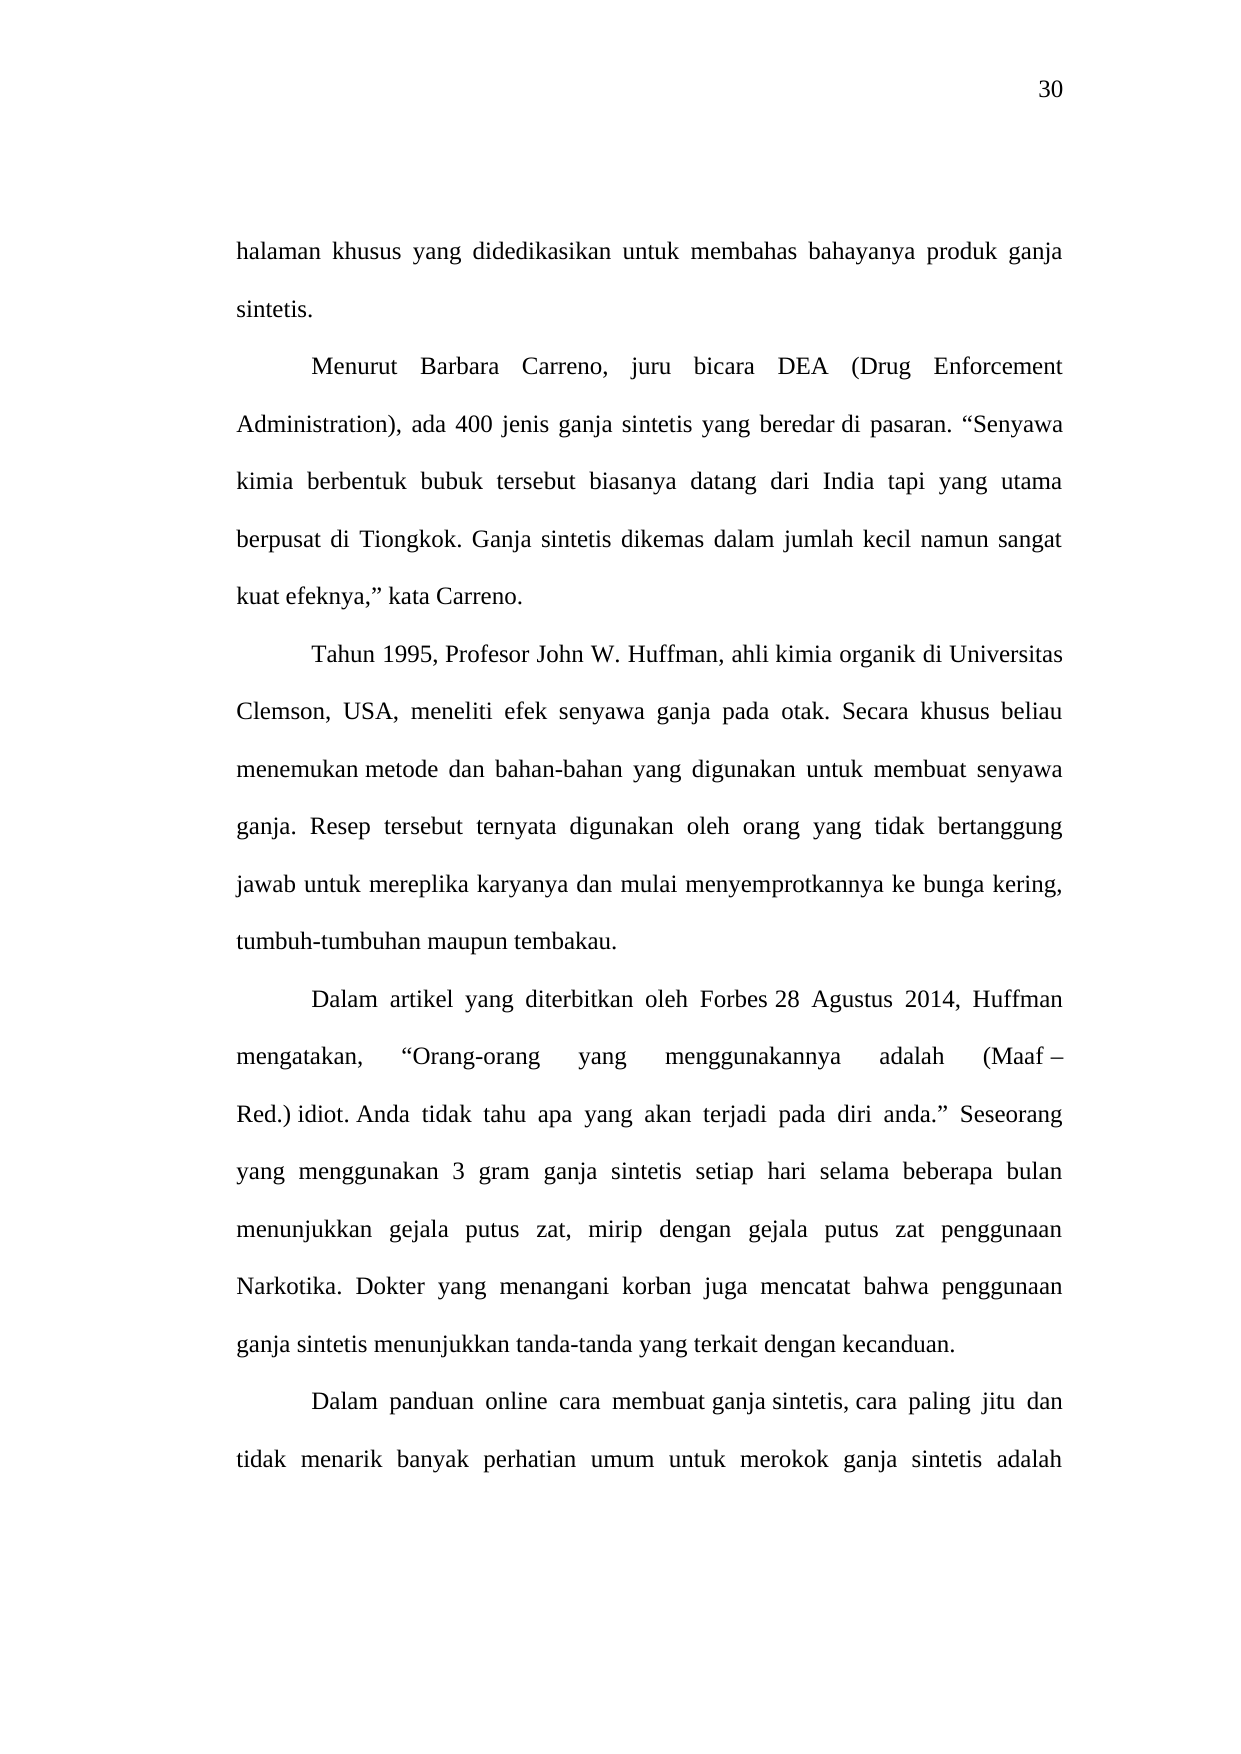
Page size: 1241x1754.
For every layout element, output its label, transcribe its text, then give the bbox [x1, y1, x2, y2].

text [236, 236, 1063, 322]
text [236, 1386, 1063, 1472]
text Dalam artikel yang diterbitkan oleh Forbes 28 Agustus 2014, Huffman mengatakan, “Orang-orang yang menggunakannya adalah (Maaf – Red.) idiot. Anda tidak tahu apa yang akan terjadi pada diri anda.” Seseorang yang menggunakan 3 gram ganja sintetis setiap hari selama beberapa bulan menunjukkan gejala putus zat, mirip dengan gejala putus zat penggunaan Narkotika. Dokter yang menangani korban juga mencatat bahwa penggunaan ganja sintetis menunjukkan tanda-tanda yang terkait dengan kecanduan. [236, 984, 1063, 1357]
text Tahun 1995, Profesor John W. Huffman, ahli kimia organik di Universitas Clemson, USA, meneliti efek senyawa ganja pada otak. Secara khusus beliau menemukan metode dan bahan-bahan yang digunakan untuk membuat senyawa ganja. Resep tersebut ternyata digunakan oleh orang yang tidak bertanggung jawab untuk mereplika karyanya dan mulai menyemprotkannya ke bunga kering, tumbuh-tumbuhan maupun tembakau. [236, 639, 1063, 955]
text Menurut Barbara Carreno, juru bicara DEA (Drug Enforcement Administration), ada 400 jenis ganja sintetis yang beredar di pasaran. “Senyawa kimia berbentuk bubuk tersebut biasanya datang dari India tapi yang utama berpusat di Tiongkok. Ganja sintetis dikemas dalam jumlah kecil namun sangat kuat efeknya,” kata Carreno. [236, 351, 1063, 610]
